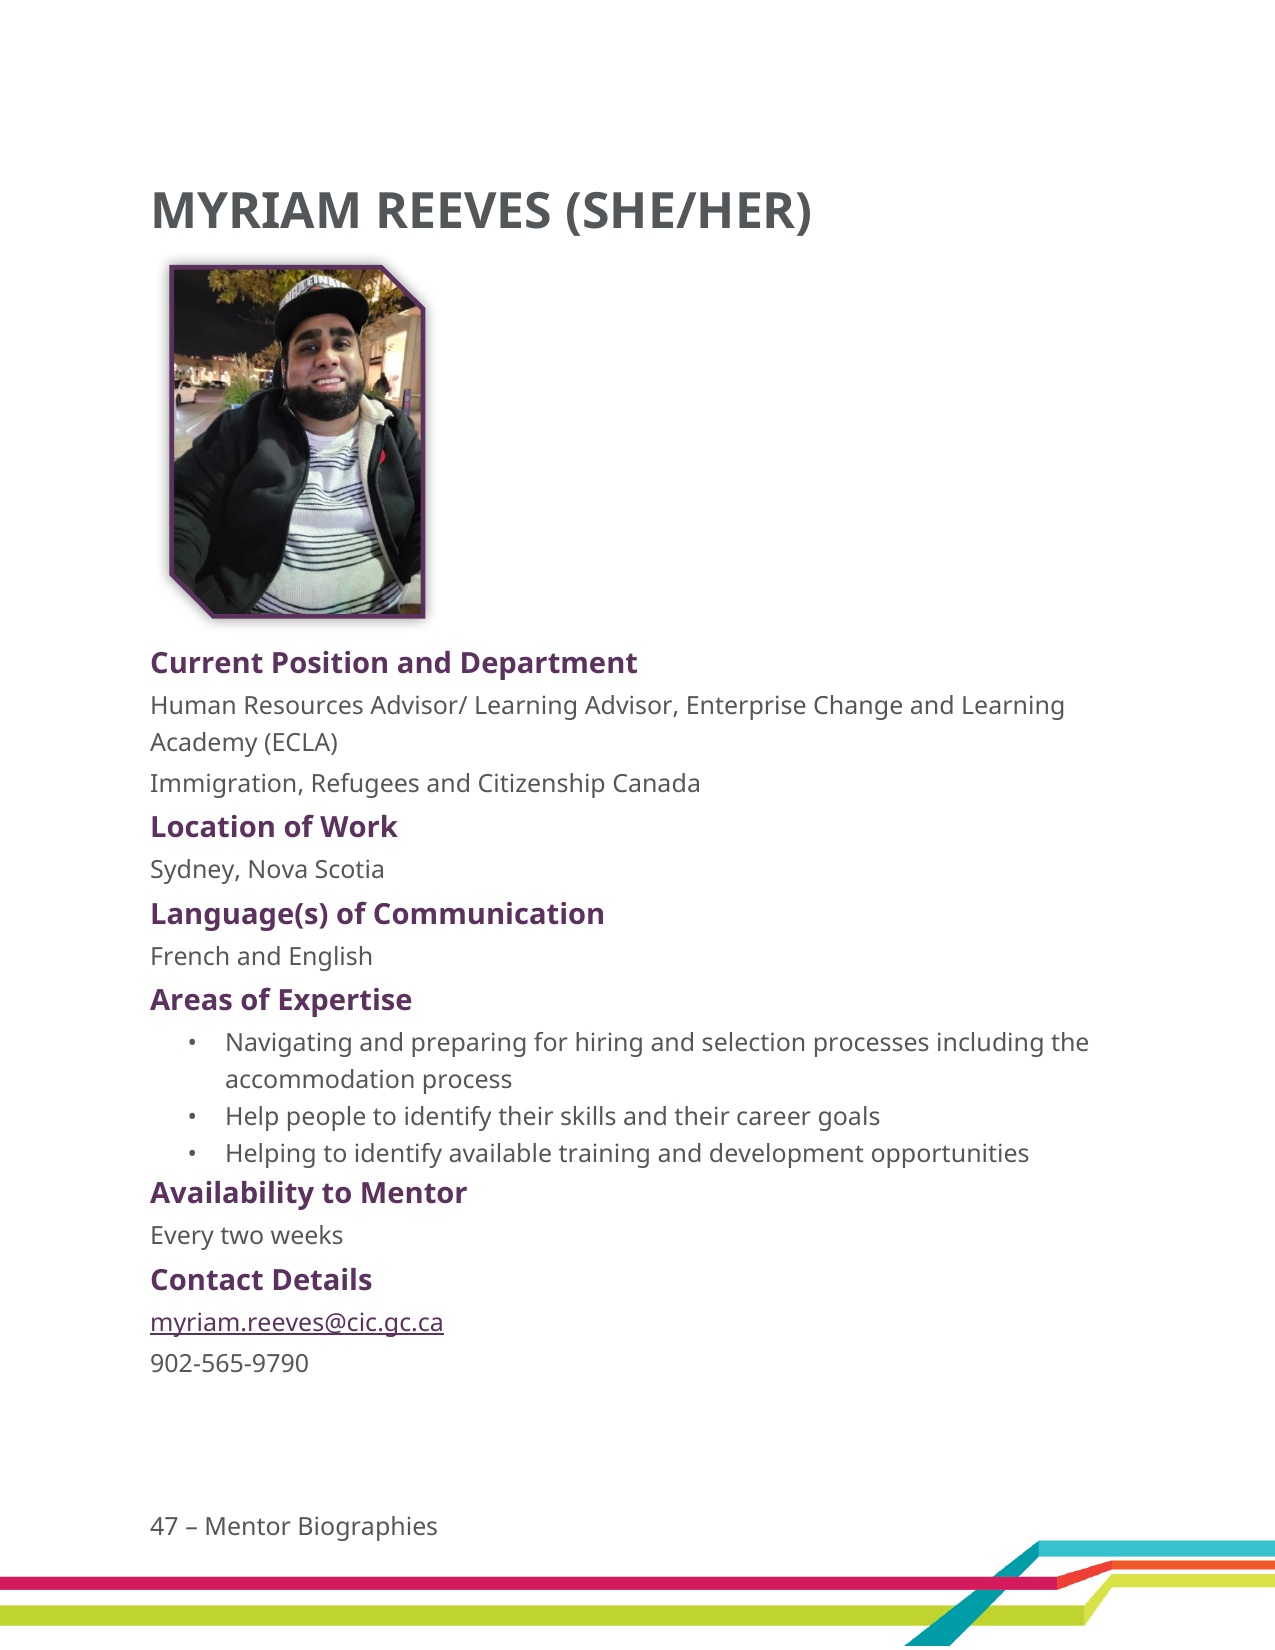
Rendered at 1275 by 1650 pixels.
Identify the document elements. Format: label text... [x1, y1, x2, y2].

text Language(s) of Communication [150, 893, 1125, 933]
text Every two weeks [150, 1218, 1125, 1252]
text Contact Details [150, 1259, 1125, 1298]
subtitle MYRIAM REEVES (SHE/HER) [150, 175, 1125, 243]
text Sydney, Nova Scotia [150, 852, 1125, 886]
list Navigating and preparing for hiring and selection processes including the accommodation process [187, 1025, 1125, 1096]
text Areas of Expertise [150, 979, 1125, 1019]
text Immigration, Refugees and Citizenship Canada [150, 765, 1125, 799]
list Helping to identify available training and development opportunities [187, 1135, 1125, 1169]
text Location of Work [150, 806, 1125, 846]
text Availability to Mentor [150, 1172, 1125, 1212]
text myriam.reeves@cic.gc.ca [150, 1304, 1125, 1338]
text 902-565-9790 [150, 1345, 1125, 1379]
list Help people to identify their skills and their career goals [187, 1099, 1125, 1133]
picture [0, 1540, 1275, 1646]
text French and English [150, 938, 1125, 973]
text Human Resources Advisor/ Learning Advisor, Enterprise Change and Learning Academy (ECLA) [150, 688, 1125, 758]
text Current Position and Department [150, 642, 1125, 682]
picture [175, 270, 420, 614]
